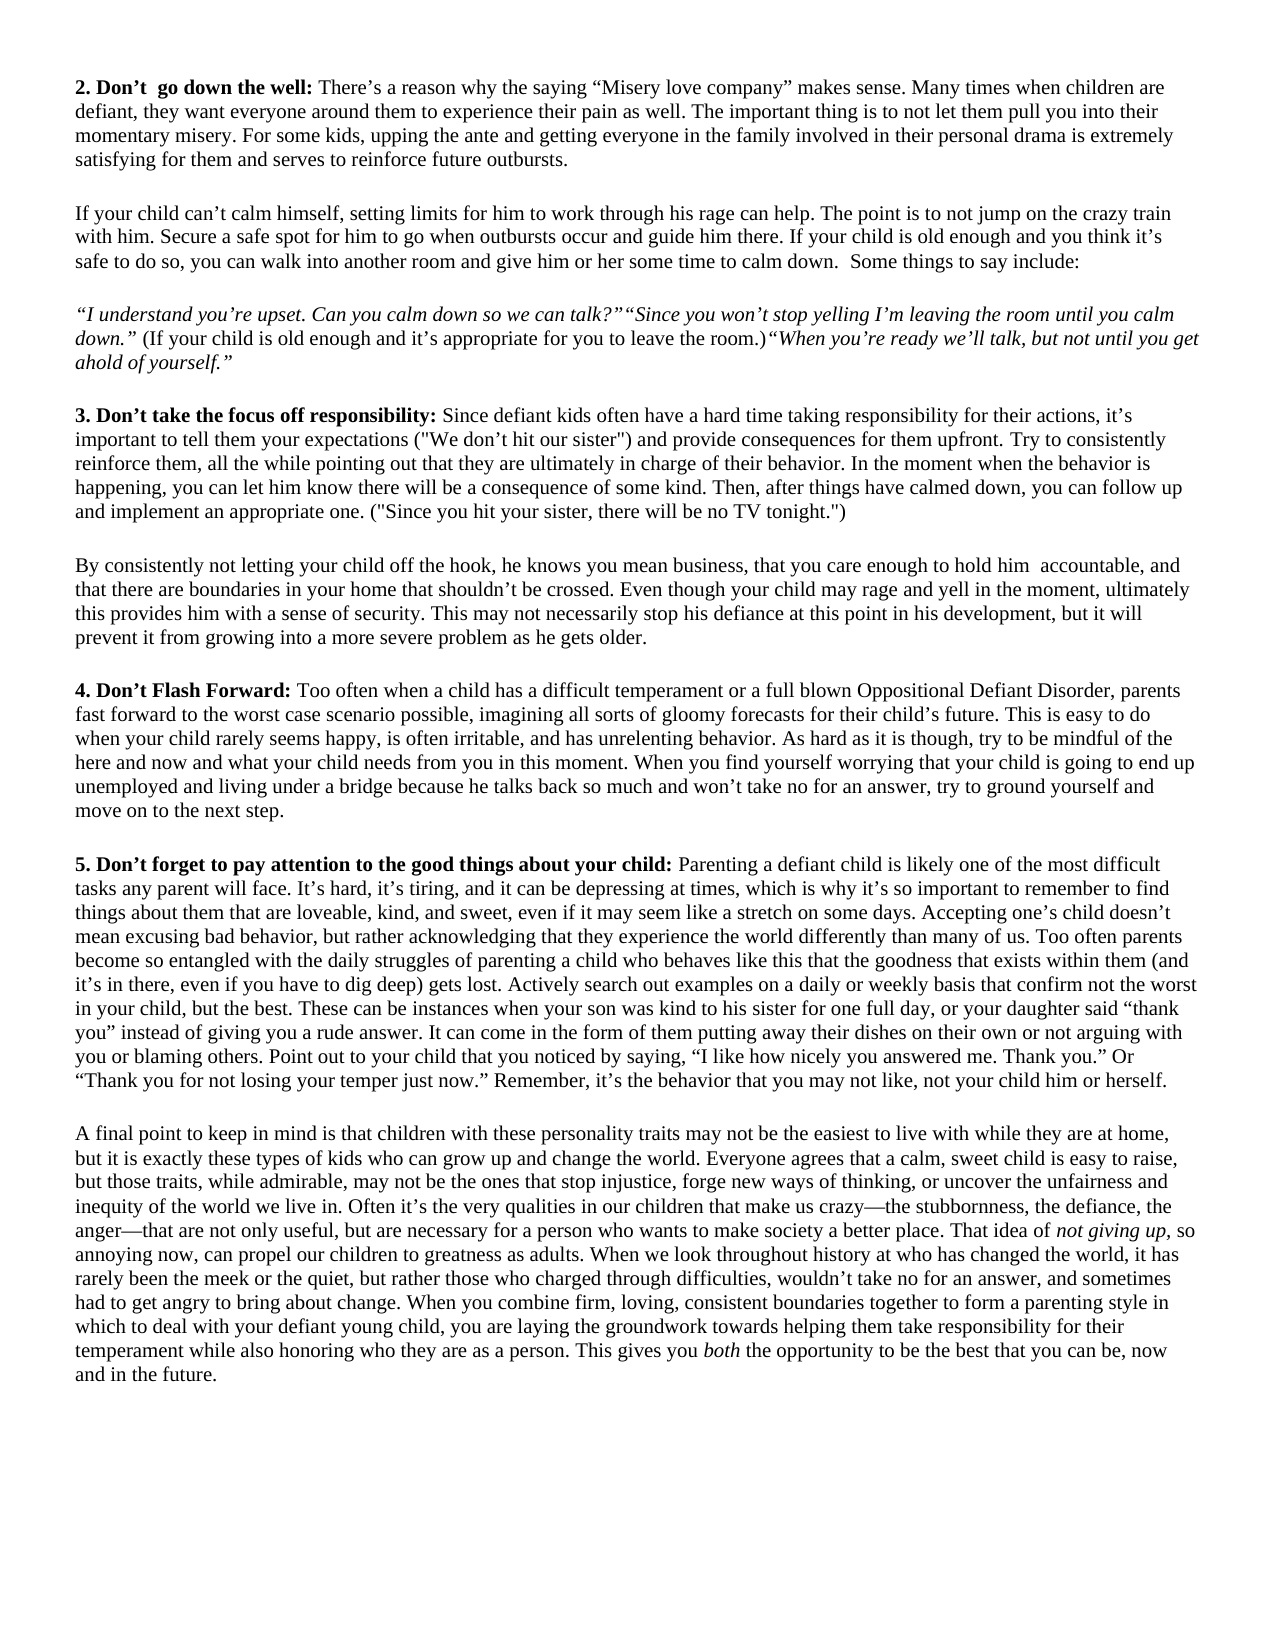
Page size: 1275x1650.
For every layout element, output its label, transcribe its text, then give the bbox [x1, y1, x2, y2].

text 2. Don’t go down the well: There’s a reason why the saying “Misery love company” makes sense. Many times when children are defiant, they want everyone around them to experience their pain as well. The important thing is to not let them pull you into their momentary misery. For some kids, upping the ante and getting everyone in the family involved in their personal drama is extremely satisfying for them and serves to reinforce future outbursts. [75, 75, 1200, 171]
text 3. Don’t take the focus off responsibility: Since defiant kids often have a hard time taking responsibility for their actions, it’s important to tell them your expectations ("We don’t hit our sister") and provide consequences for them upfront. Try to consistently reinforce them, all the while pointing out that they are ultimately in charge of their behavior. In the moment when the behavior is happening, you can let him know there will be a consequence of some kind. Then, after things have calmed down, you can follow up and implement an appropriate one. ("Since you hit your sister, there will be no TV tonight.") [75, 403, 1200, 523]
text “I understand you’re upset. Can you calm down so we can talk?”“Since you won’t stop yelling I’m leaving the room until you calm down.” (If your child is old enough and it’s appropriate for you to leave the room.)“When you’re ready we’ll talk, but not until you get ahold of yourself.” [75, 302, 1200, 374]
text By consistently not letting your child off the hook, he knows you mean business, that you care enough to hold him accountable, and that there are boundaries in your home that shouldn’t be crossed. Even though your child may rage and yell in the moment, ultimately this provides him with a sense of security. This may not necessarily stop his defiance at this point in his development, but it will prevent it from growing into a more severe problem as he gets older. [75, 553, 1200, 649]
text 5. Don’t forget to pay attention to the good things about your child: Parenting a defiant child is likely one of the most difficult tasks any parent will face. It’s hard, it’s tiring, and it can be depressing at times, which is why it’s so important to remember to find things about them that are loveable, kind, and sweet, even if it may seem like a stretch on some days. Accepting one’s child doesn’t mean excusing bad behavior, but rather acknowledging that they experience the world differently than many of us. Too often parents become so entangled with the daily struggles of parenting a child who behaves like this that the goodness that exists within them (and it’s in there, even if you have to dig deep) gets lost. Actively search out examples on a daily or weekly basis that confirm not the worst in your child, but the best. These can be instances when your son was kind to his sister for one full day, or your daughter said “thank you” instead of giving you a rude answer. It can come in the form of them putting away their dishes on their own or not arguing with you or blaming others. Point out to your child that you noticed by saying, “I like how nicely you answered me. Thank you.” Or “Thank you for not losing your temper just now.” Remember, it’s the behavior that you may not like, not your child him or herself. [75, 852, 1200, 1092]
text If your child can’t calm himself, setting limits for him to work through his rage can help. The point is to not jump on the crazy train with him. Secure a safe spot for him to go when outbursts occur and guide him there. If your child is old enough and you think it’s safe to do so, you can walk into another room and give him or her some time to calm down. Some things to say include: [75, 200, 1200, 273]
text 4. Don’t Flash Forward: Too often when a child has a difficult temperament or a full blown Oppositional Defiant Disorder, parents fast forward to the worst case scenario possible, imagining all sorts of gloomy forecasts for their child’s future. This is easy to do when your child rarely seems happy, is often irritable, and has unrelenting behavior. As hard as it is though, try to be mindful of the here and now and what your child needs from you in this moment. When you find yourself worrying that your child is going to end up unemployed and living under a bridge because he talks back so much and won’t take no for an answer, try to ground yourself and move on to the next step. [75, 678, 1200, 822]
text A final point to keep in mind is that children with these personality traits may not be the easiest to live with while they are at home, but it is exactly these types of kids who can grow up and change the world. Everyone agrees that a calm, sweet child is easy to raise, but those traits, while admirable, may not be the ones that stop injustice, forge new ways of thinking, or uncover the unfairness and inequity of the world we live in. Often it’s the very qualities in our children that make us crazy—the stubbornness, the defiance, the anger—that are not only useful, but are necessary for a person who wants to make society a better place. That idea of not giving up, so annoying now, can propel our children to greatness as adults. When we look throughout history at who has changed the world, it has rarely been the meek or the quiet, but rather those who charged through difficulties, wouldn’t take no for an answer, and sometimes had to get angry to bring about change. When you combine firm, loving, consistent boundaries together to form a parenting style in which to deal with your defiant young child, you are laying the groundwork towards helping them take responsibility for their temperament while also honoring who they are as a person. This gives you both the opportunity to be the best that you can be, now and in the future. [75, 1121, 1200, 1386]
